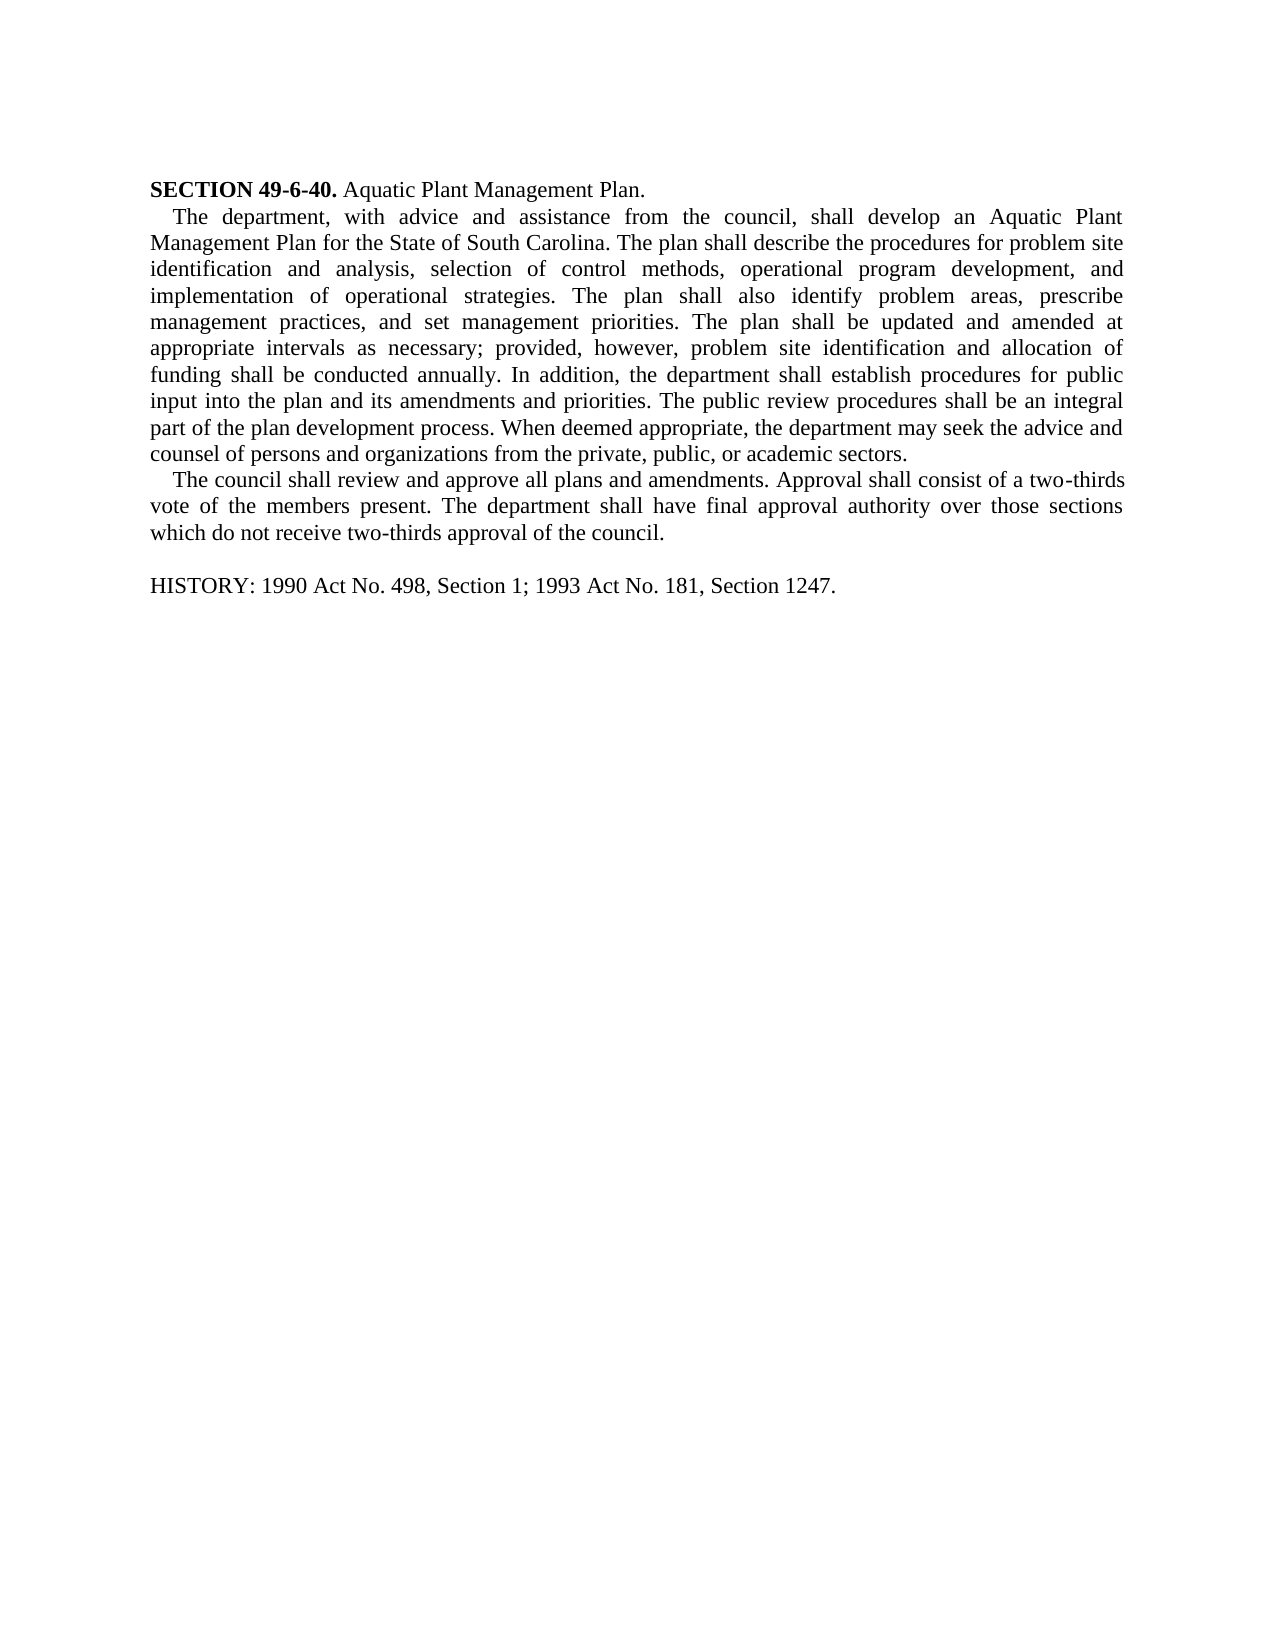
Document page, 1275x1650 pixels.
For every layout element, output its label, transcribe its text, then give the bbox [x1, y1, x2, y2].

text HISTORY: 1990 Act No. 498, Section 1; 1993 Act No. 181, Section 1247. [150, 572, 1125, 598]
text SECTION 49-6-40. Aquatic Plant Management Plan. [150, 176, 1125, 203]
text The council shall review and approve all plans and amendments. Approval shall consist of a two-thirds vote of the members present. The department shall have final approval authority over those sections which do not receive two-thirds approval of the council. [150, 466, 1125, 545]
text The department, with advice and assistance from the council, shall develop an Aquatic Plant Management Plan for the State of South Carolina. The plan shall describe the procedures for problem site identification and analysis, selection of control methods, operational program development, and implementation of operational strategies. The plan shall also identify problem areas, prescribe management practices, and set management priorities. The plan shall be updated and amended at appropriate intervals as necessary; provided, however, problem site identification and allocation of funding shall be conducted annually. In addition, the department shall establish procedures for public input into the plan and its amendments and priorities. The public review procedures shall be an integral part of the plan development process. When deemed appropriate, the department may seek the advice and counsel of persons and organizations from the private, public, or academic sectors. [150, 203, 1125, 466]
